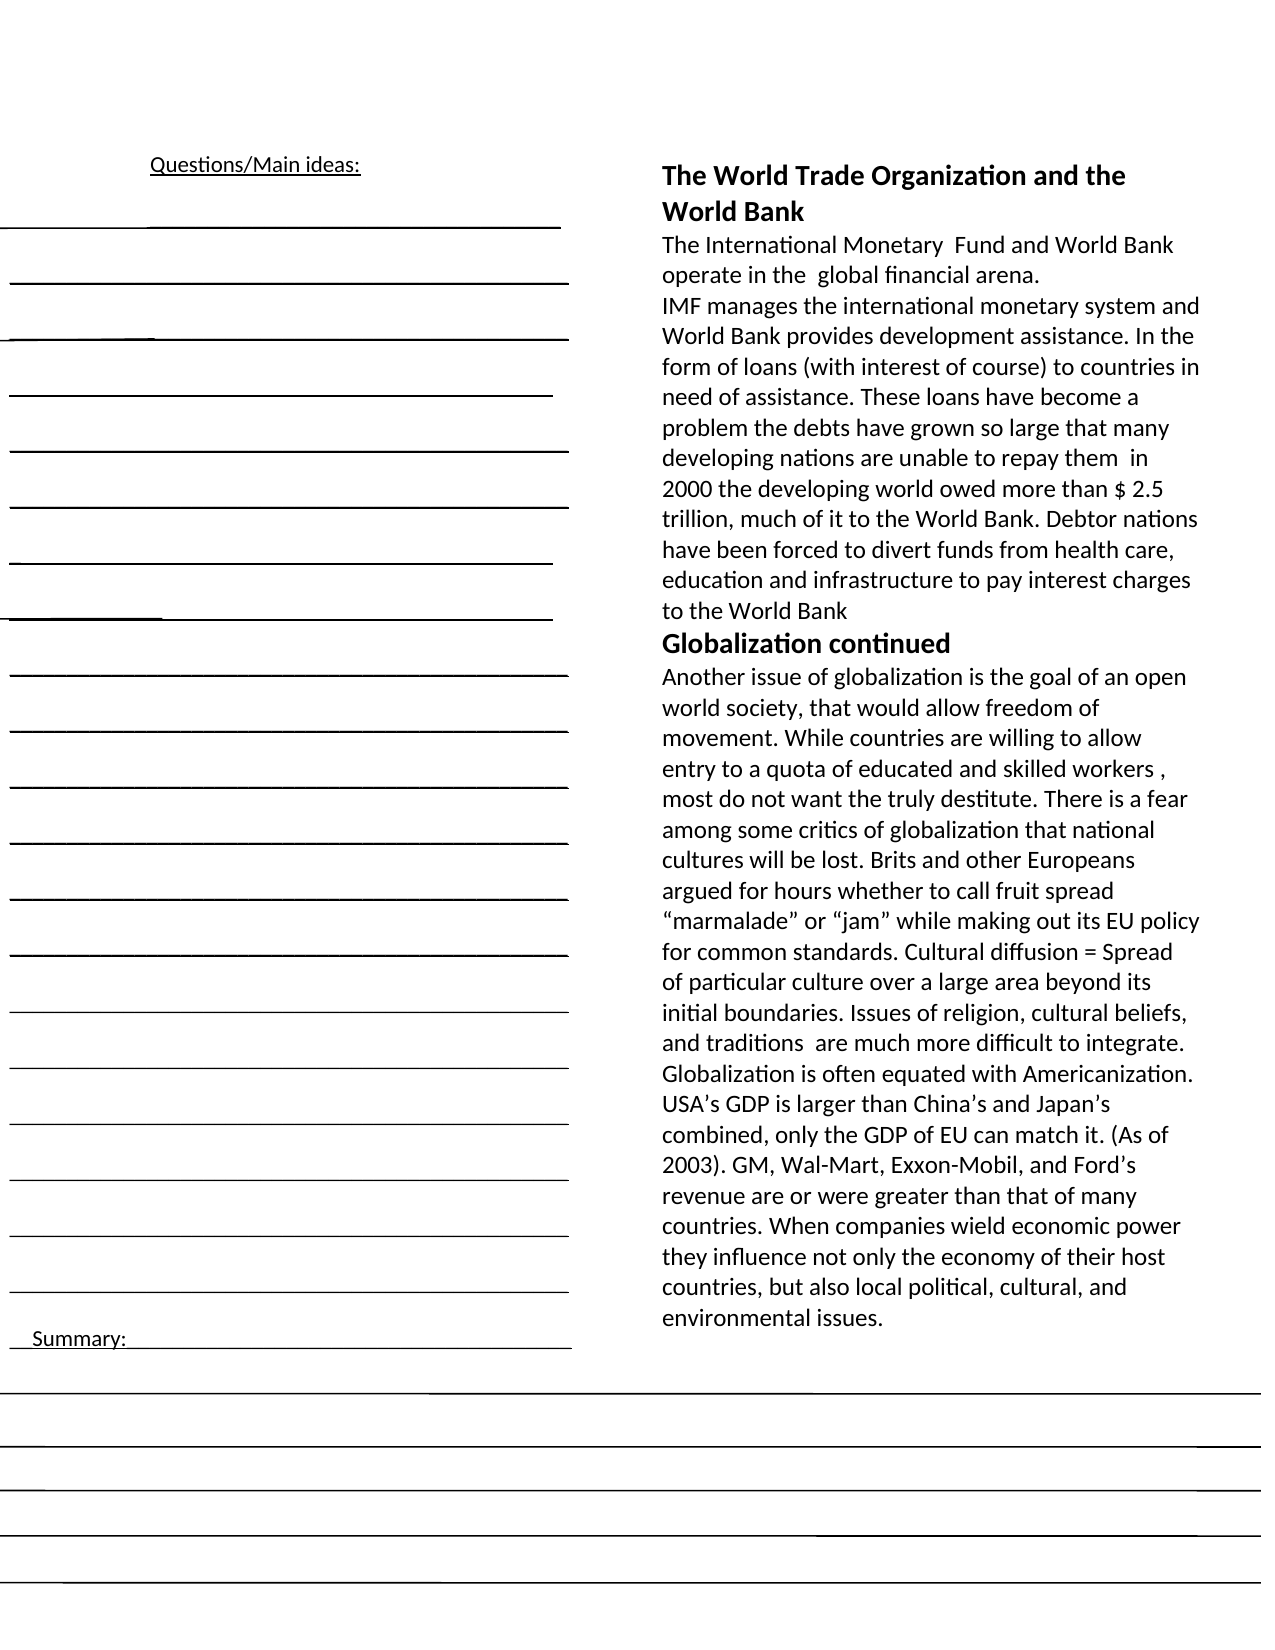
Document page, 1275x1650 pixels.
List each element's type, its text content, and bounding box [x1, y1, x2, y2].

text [9, 203, 572, 1348]
text Questions/Main ideas: [150, 150, 628, 178]
